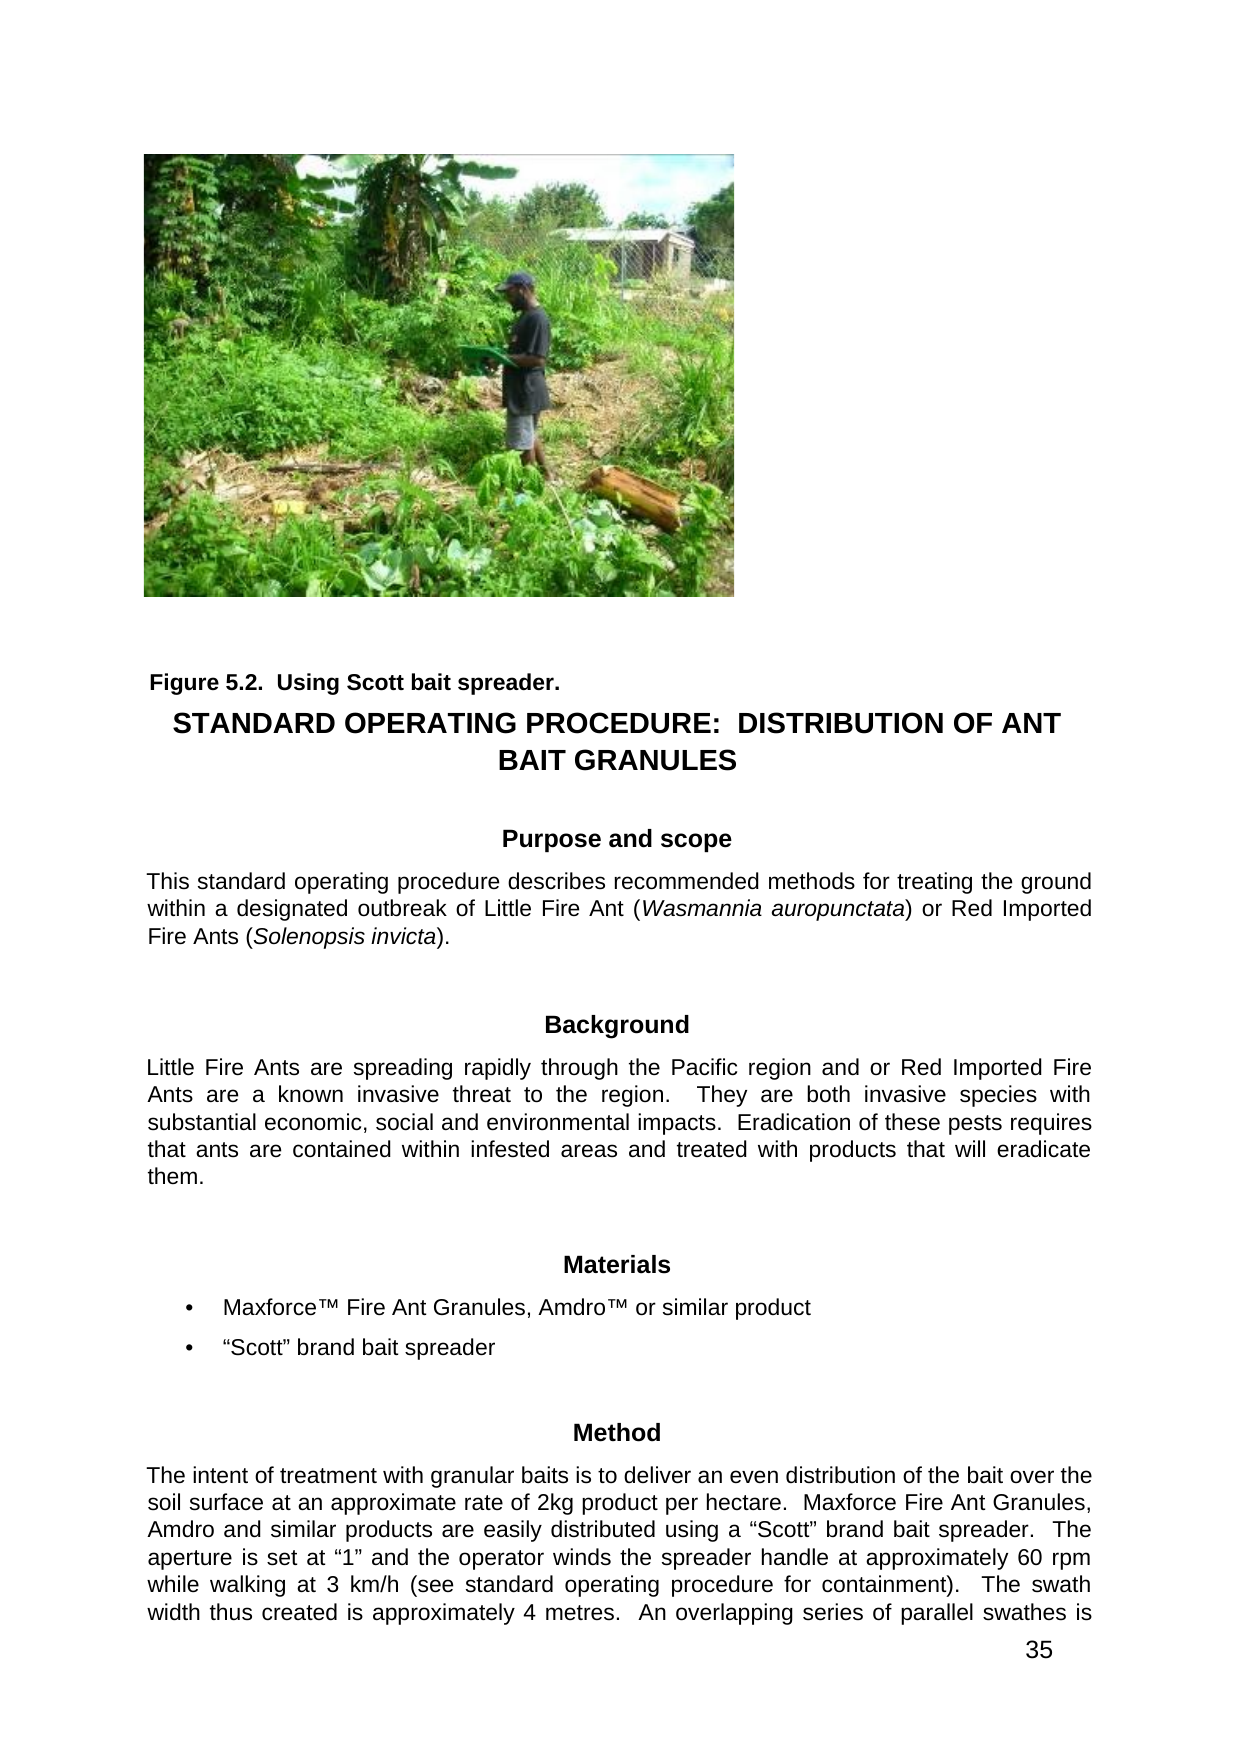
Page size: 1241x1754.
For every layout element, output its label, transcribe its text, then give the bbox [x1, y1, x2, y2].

text Figure 5.2. Using Scott bait spreader. [149, 669, 1093, 695]
text Background [148, 1010, 1086, 1038]
text Purpose and scope [148, 824, 1086, 853]
picture [143, 154, 735, 597]
text This standard operating procedure describes recommended methods for treating the ground within a designated outbreak of Little Fire Ant (Wasmannia auropunctata) or Red Imported Fire Ants (Solenopsis invicta). [146, 868, 1093, 949]
text Materials [148, 1250, 1086, 1279]
list “Scott” brand bait spreader [185, 1334, 1093, 1361]
list Maxforce™ Fire Ant Granules, Amdro™ or similar product [185, 1294, 1093, 1320]
text Method [148, 1418, 1086, 1447]
text STANDARD OPERATING PROCEDURE: DISTRIBUTION OF ANT BAIT GRANULES [148, 706, 1086, 776]
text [146, 1462, 1093, 1625]
text Little Fire Ants are spreading rapidly through the Pacific region and or Red Imported Fire Ants are a known invasive threat to the region. They are both invasive species with substantial economic, social and environmental impacts. Eradication of these pests requires that ants are contained within infested areas and treated with products that will eradicate them. [146, 1054, 1093, 1189]
